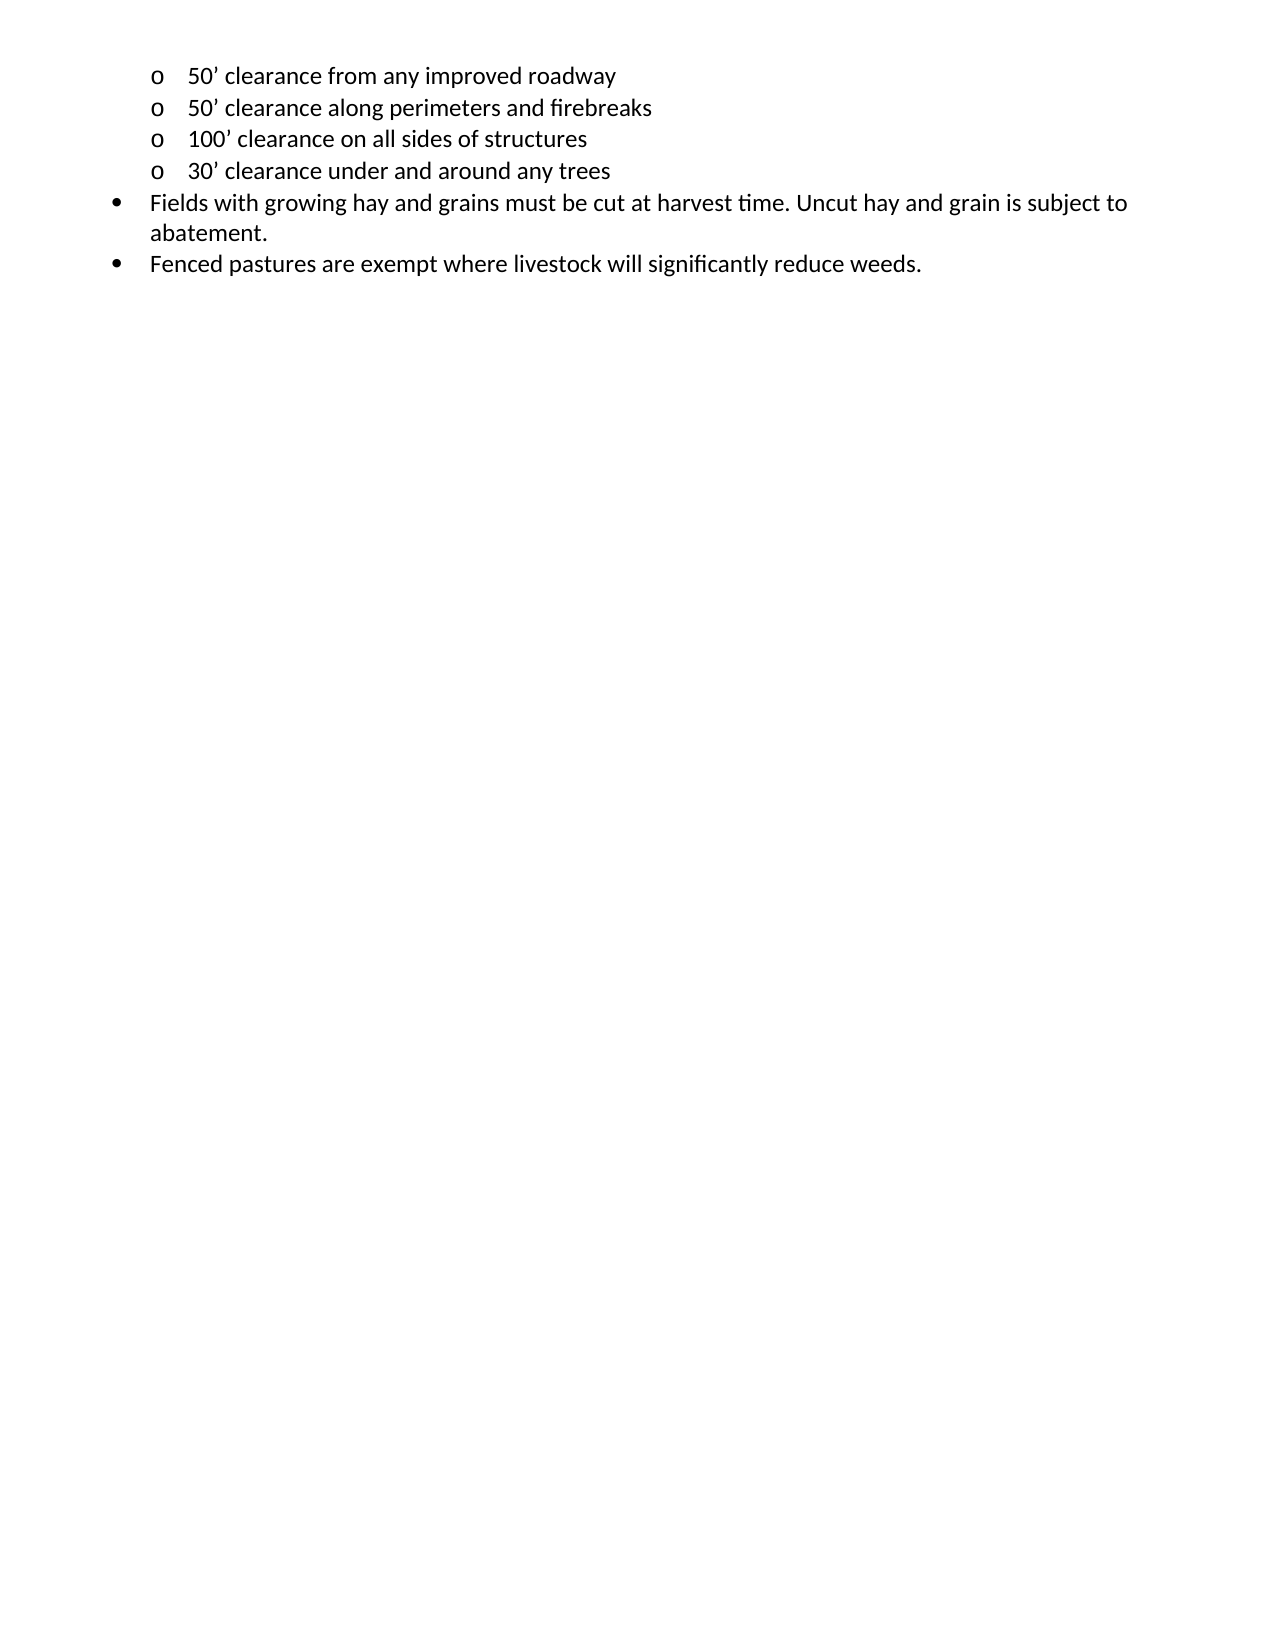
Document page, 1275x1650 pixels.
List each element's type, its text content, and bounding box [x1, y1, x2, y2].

list 50’ clearance along perimeters and firebreaks [150, 92, 1200, 123]
list 50’ clearance from any improved roadway [150, 60, 1200, 92]
list Fields with growing hay and grains must be cut at harvest time. Uncut hay and grain is subject to abatement. [112, 187, 1200, 248]
list Fenced pastures are exempt where livestock will significantly reduce weeds. [112, 248, 1200, 279]
list 100’ clearance on all sides of structures [150, 123, 1200, 155]
list 30’ clearance under and around any trees [150, 155, 1200, 187]
